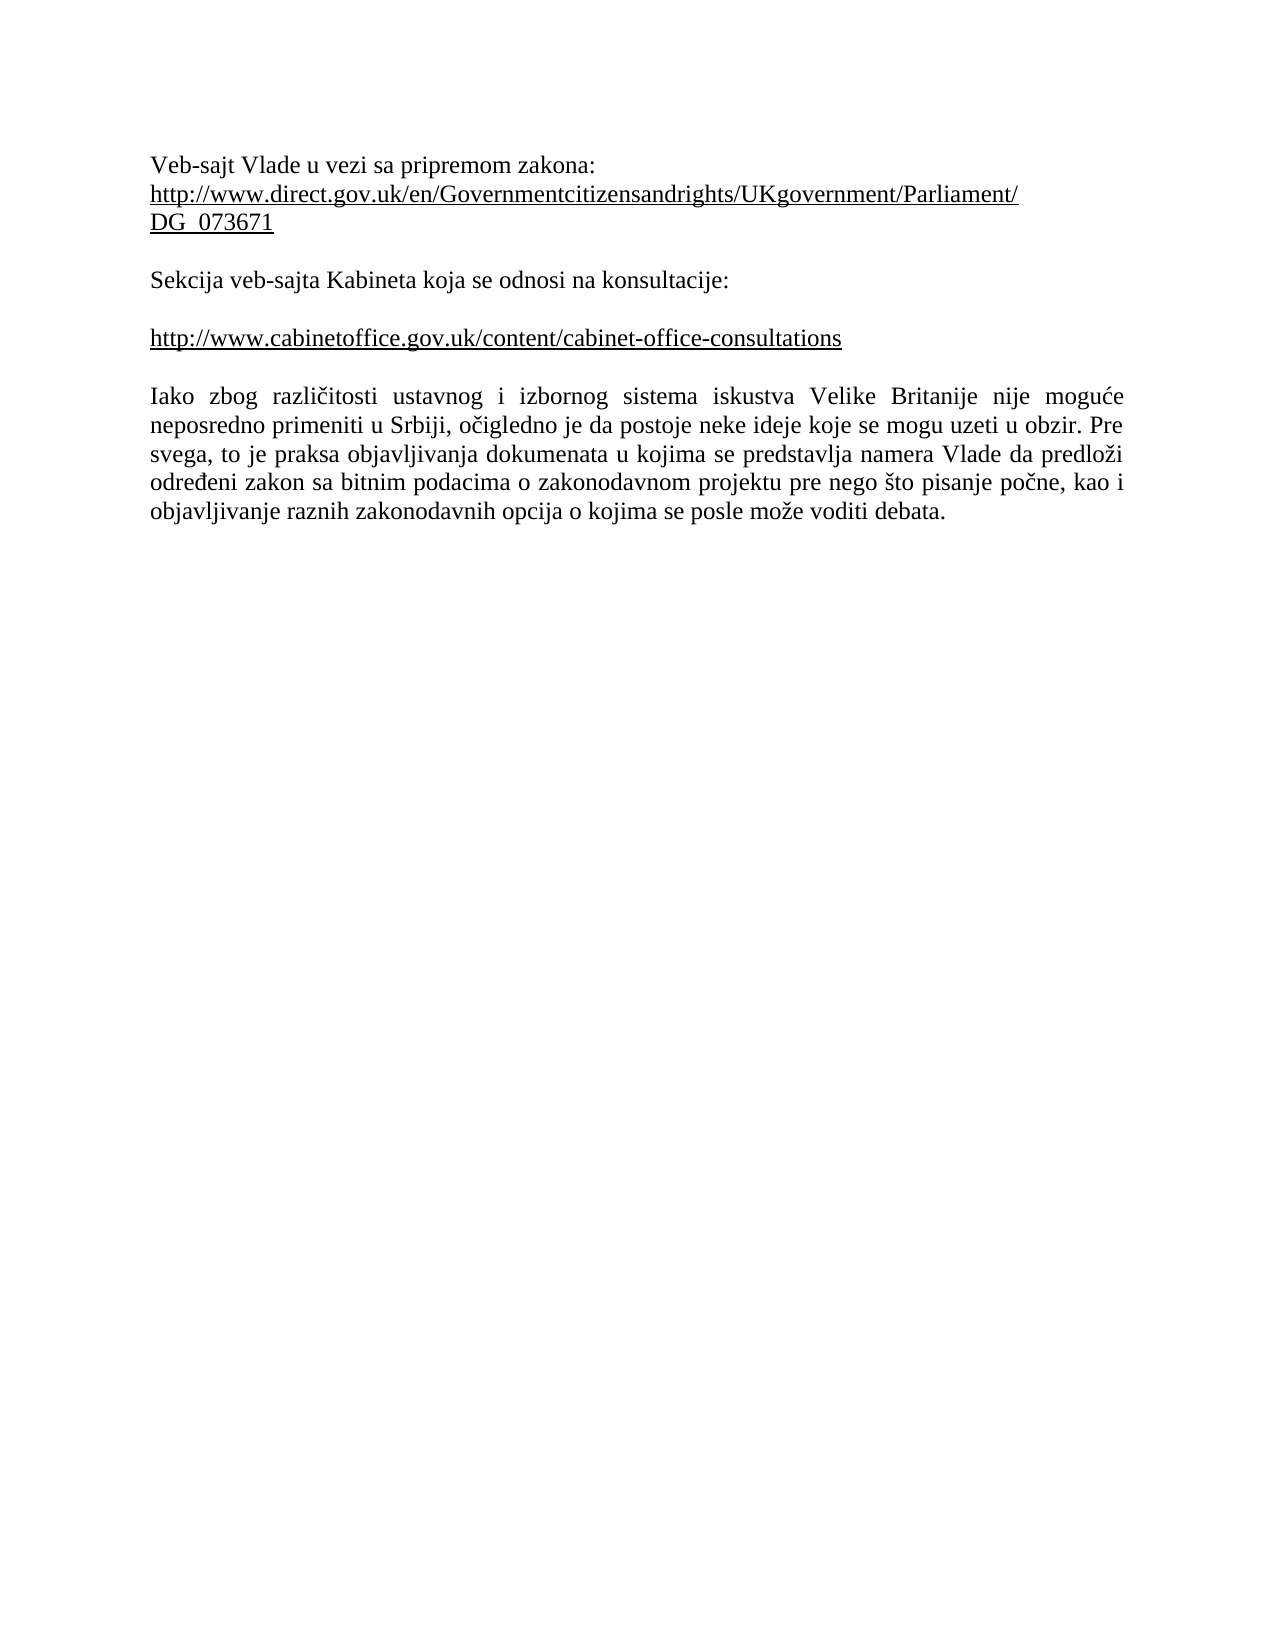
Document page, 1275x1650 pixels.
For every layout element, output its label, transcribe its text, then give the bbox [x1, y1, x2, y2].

text http://www.cabinetoffice.gov.uk/content/cabinet-office-consultations [150, 323, 1125, 352]
text Iako zbog različitosti ustavnog i izbornog sistema iskustva Velike Britanije nije moguće neposredno primeniti u Srbiji, očigledno je da postoje neke ideje koje se mogu uzeti u obzir. Pre svega, to je praksa objavljivanja dokumenata u kojima se predstavlja namera Vlade da predloži određeni zakon sa bitnim podacima o zakonodavnom projektu pre nego što pisanje počne, kao i objavljivanje raznih zakonodavnih opcija o kojima se posle može voditi debata. [150, 381, 1125, 525]
text Sekcija veb-sajta Kabineta koja se odnosi na konsultacije: [150, 265, 1125, 294]
text Veb-sajt Vlade u vezi sa pripremom zakona: http://www.direct.gov.uk/en/Governmentcitizensandrights/UKgovernment/Parliament/DG_073671 [150, 150, 1125, 236]
